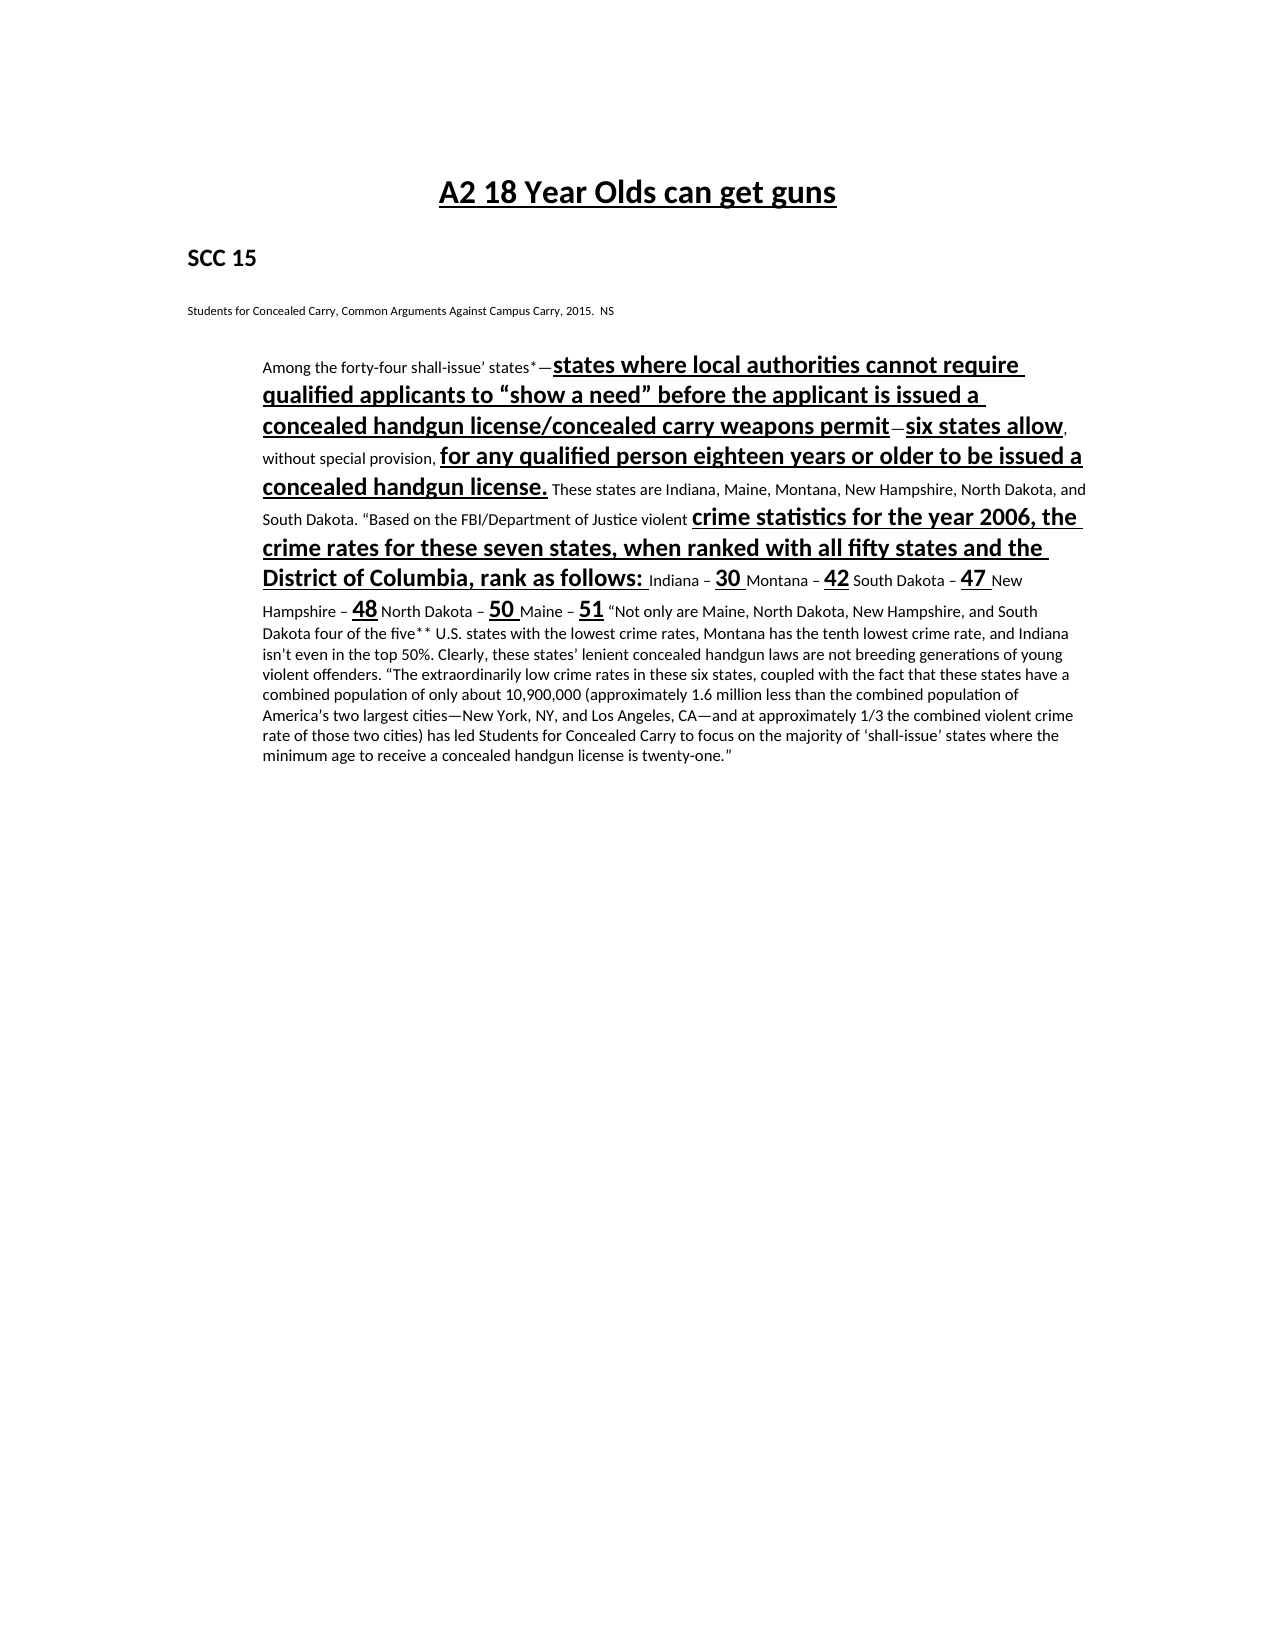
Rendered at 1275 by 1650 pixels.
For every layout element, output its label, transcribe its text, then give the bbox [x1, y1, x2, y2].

text Students for Concealed Carry, Common Arguments Against Campus Carry, 2015. NS [187, 303, 1087, 318]
text Among the forty-four shall-issue’ states*—states where local authorities cannot require qualified applicants to “show a need” before the applicant is issued a concealed handgun license/concealed carry weapons permit—six states allow, without special provision, for any qualified person eighteen years or older to be issued a concealed handgun license. These states are Indiana, Maine, Montana, New Hampshire, North Dakota, and South Dakota. “Based on the FBI/Department of Justice violent crime statistics for the year 2006, the crime rates for these seven states, when ranked with all fifty states and the District of Columbia, rank as follows: Indiana – 30 Montana – 42 South Dakota – 47 New Hampshire – 48 North Dakota – 50 Maine – 51 “Not only are Maine, North Dakota, New Hampshire, and South Dakota four of the five** U.S. states with the lowest crime rates, Montana has the tenth lowest crime rate, and Indiana isn’t even in the top 50%. Clearly, these states’ lenient concealed handgun laws are not breeding generations of young violent offenders. “The extraordinarily low crime rates in these six states, coupled with the fact that these states have a combined population of only about 10,900,000 (approximately 1.6 million less than the combined population of America’s two largest cities—New York, NY, and Los Angeles, CA—and at approximately 1/3 the combined violent crime rate of those two cities) has led Students for Concealed Carry to focus on the majority of ‘shall-issue’ states where the minimum age to receive a concealed handgun license is twenty-one.” [262, 349, 1087, 766]
text SCC 15 [187, 242, 1087, 273]
subtitle A2 18 Year Olds can get guns [187, 171, 1087, 212]
